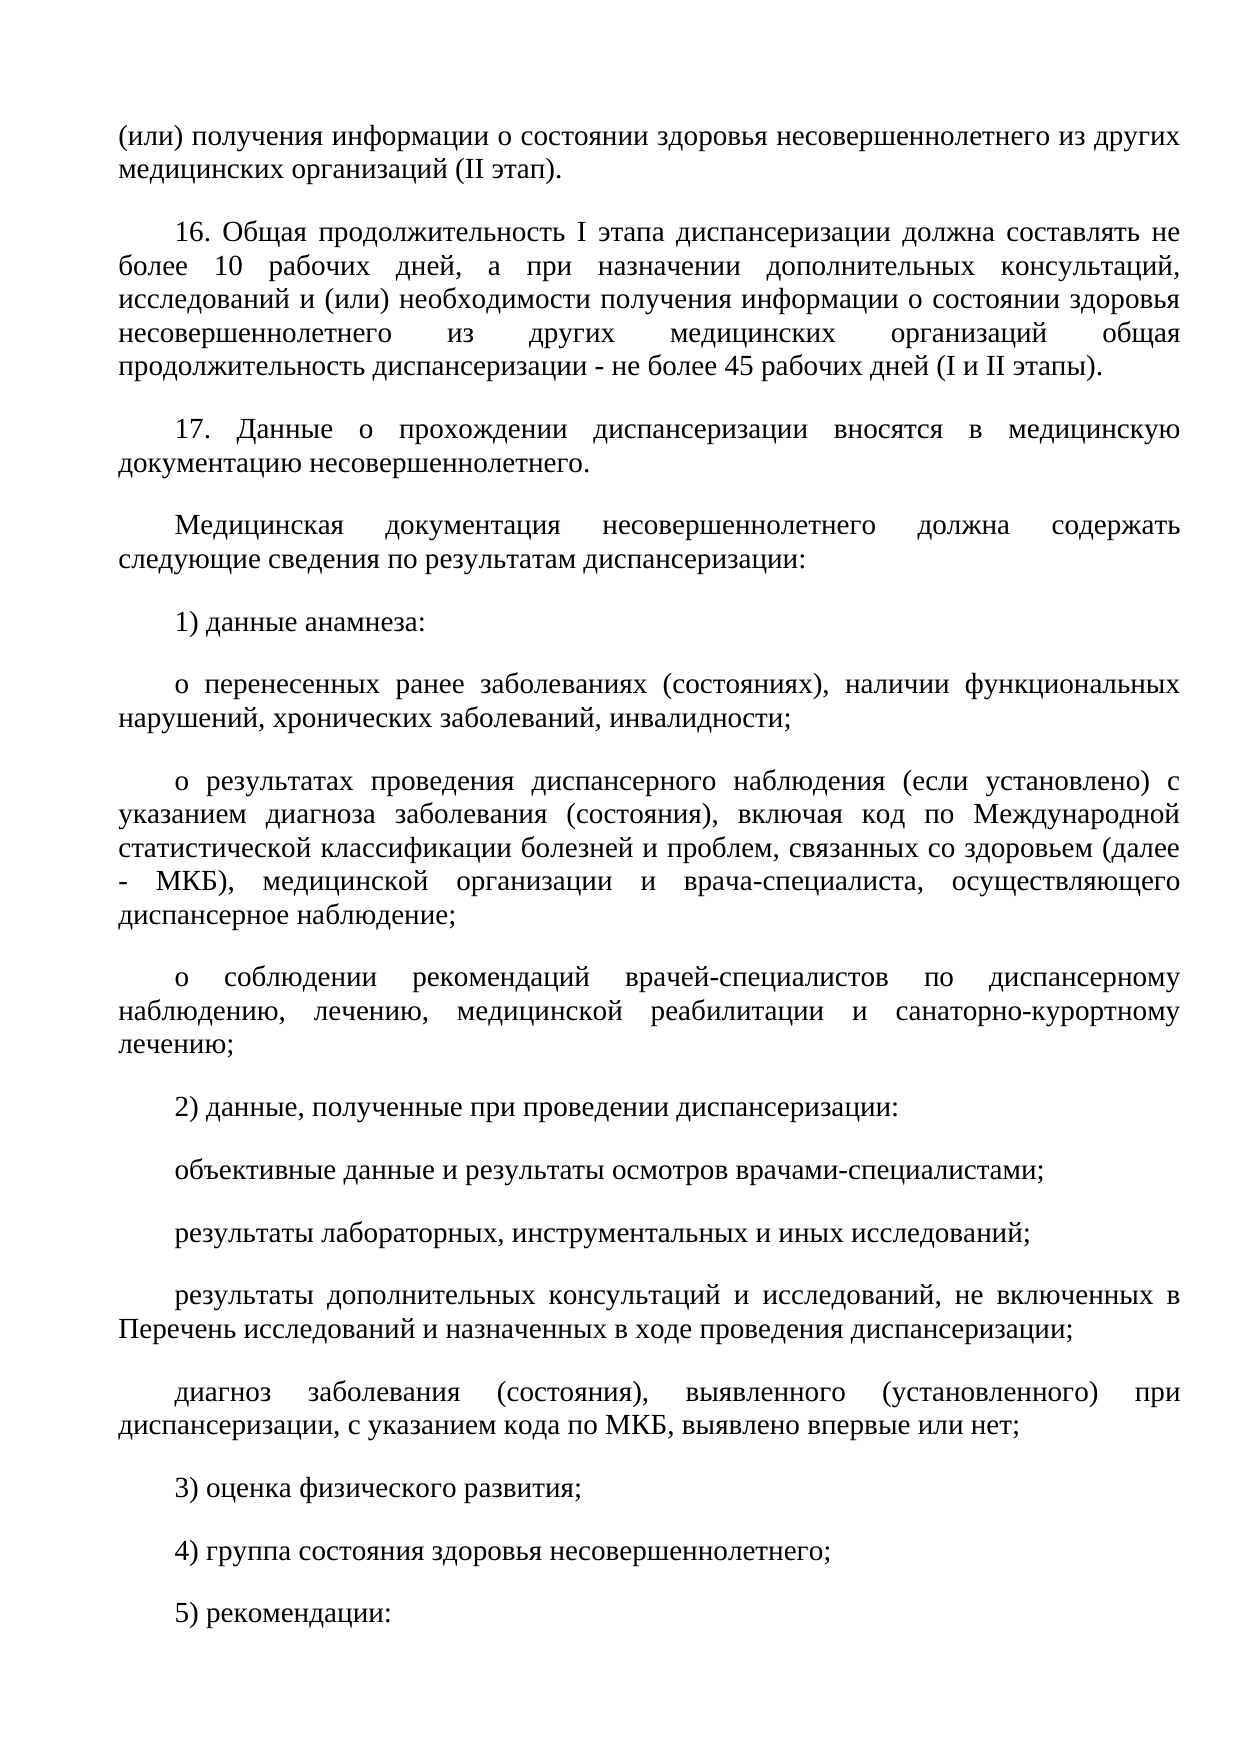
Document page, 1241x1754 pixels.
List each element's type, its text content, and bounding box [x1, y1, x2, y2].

text объективные данные и результаты осмотров врачами-специалистами; [118, 1152, 1181, 1186]
text о результатах проведения диспансерного наблюдения (если установлено) с указанием диагноза заболевания (состояния), включая код по Международной статистической классификации болезней и проблем, связанных со здоровьем (далее - МКБ), медицинской организации и врача-специалиста, осуществляющего диспансерное наблюдение; [118, 763, 1181, 930]
text 4) группа состояния здоровья несовершеннолетнего; [118, 1533, 1181, 1566]
text диагноз заболевания (состояния), выявленного (установленного) при диспансеризации, с указанием кода по МКБ, выявлено впервые или нет; [118, 1374, 1181, 1441]
text 16. Общая продолжительность I этапа диспансеризации должна составлять не более 10 рабочих дней, а при назначении дополнительных консультаций, исследований и (или) необходимости получения информации о состоянии здоровья несовершеннолетнего из других медицинских организаций общая продолжительность диспансеризации - не более 45 рабочих дней (I и II этапы). [118, 214, 1181, 382]
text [118, 118, 1181, 185]
text 1) данные анамнеза: [118, 604, 1181, 637]
text 5) рекомендации: [118, 1595, 1181, 1629]
text 17. Данные о прохождении диспансеризации вносятся в медицинскую документацию несовершеннолетнего. [118, 411, 1181, 478]
text 2) данные, полученные при проведении диспансеризации: [118, 1089, 1181, 1123]
text Медицинская документация несовершеннолетнего должна содержать следующие сведения по результатам диспансеризации: [118, 507, 1181, 574]
text 3) оценка физического развития; [118, 1470, 1181, 1503]
text о перенесенных ранее заболеваниях (состояниях), наличии функциональных нарушений, хронических заболеваний, инвалидности; [118, 666, 1181, 733]
text результаты лабораторных, инструментальных и иных исследований; [118, 1215, 1181, 1248]
text результаты дополнительных консультаций и исследований, не включенных в Перечень исследований и назначенных в ходе проведения диспансеризации; [118, 1277, 1181, 1344]
text о соблюдении рекомендаций врачей-специалистов по диспансерному наблюдению, лечению, медицинской реабилитации и санаторно-курортному лечению; [118, 959, 1181, 1060]
